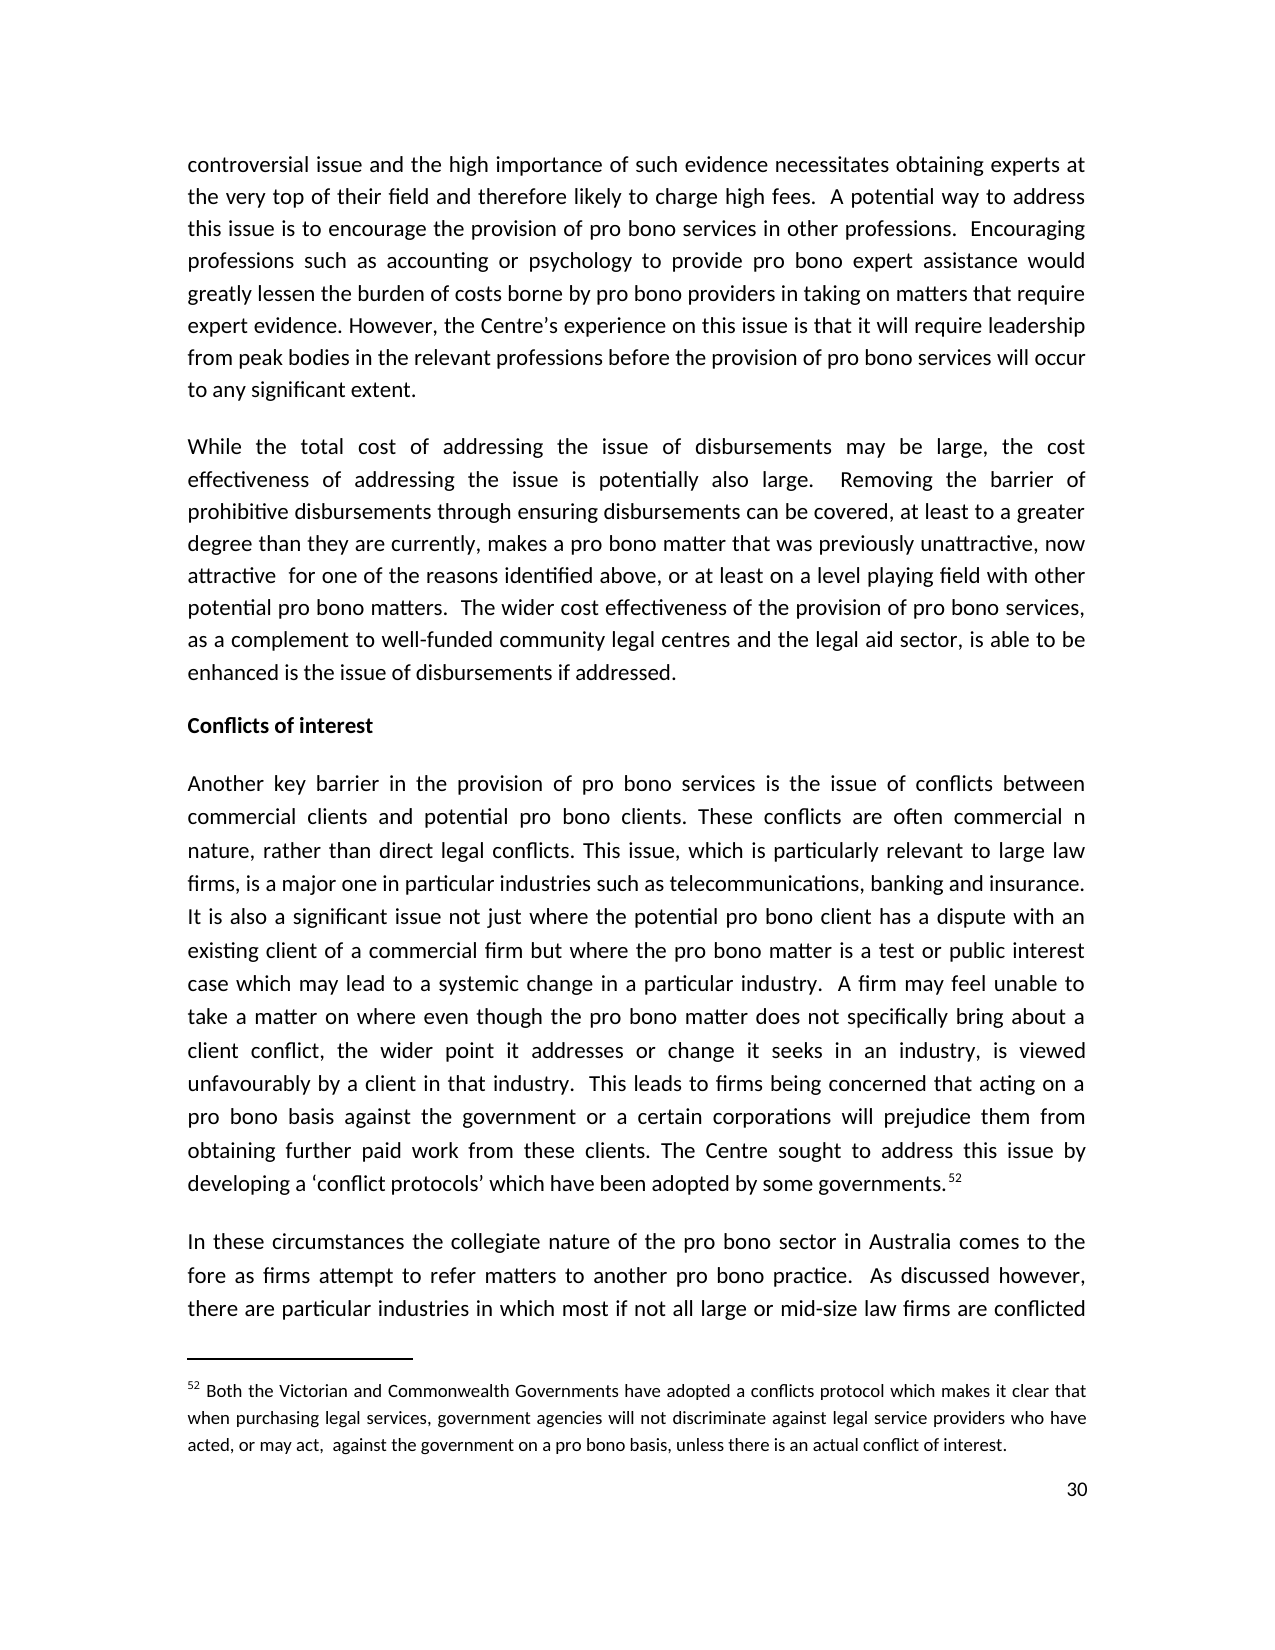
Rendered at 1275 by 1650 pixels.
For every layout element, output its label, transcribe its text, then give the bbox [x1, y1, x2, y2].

text Another key barrier in the provision of pro bono services is the issue of conflicts between commercial clients and potential pro bono clients. These conflicts are often commercial n nature, rather than direct legal conflicts. This issue, which is particularly relevant to large law firms, is a major one in particular industries such as telecommunications, banking and insurance. It is also a significant issue not just where the potential pro bono client has a dispute with an existing client of a commercial firm but where the pro bono matter is a test or public interest case which may lead to a systemic change in a particular industry. A firm may feel unable to take a matter on where even though the pro bono matter does not specifically bring about a client conflict, the wider point it addresses or change it seeks in an industry, is viewed unfavourably by a client in that industry. This leads to firms being concerned that acting on a pro bono basis against the government or a certain corporations will prejudice them from obtaining further paid work from these clients. The Centre sought to address this issue by developing a ‘conflict protocols’ which have been adopted by some governments. [187, 764, 1087, 1197]
text While the total cost of addressing the issue of disbursements may be large, the cost effectiveness of addressing the issue is potentially also large. Removing the barrier of prohibitive disbursements through ensuring disbursements can be covered, at least to a greater degree than they are currently, makes a pro bono matter that was previously unattractive, now attractive for one of the reasons identified above, or at least on a level playing field with other potential pro bono matters. The wider cost effectiveness of the provision of pro bono services, as a complement to well-funded community legal centres and the legal aid sector, is able to be enhanced is the issue of disbursements if addressed. [187, 432, 1087, 686]
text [187, 150, 1087, 403]
text Conflicts of interest [187, 711, 1087, 739]
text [187, 1222, 1087, 1322]
